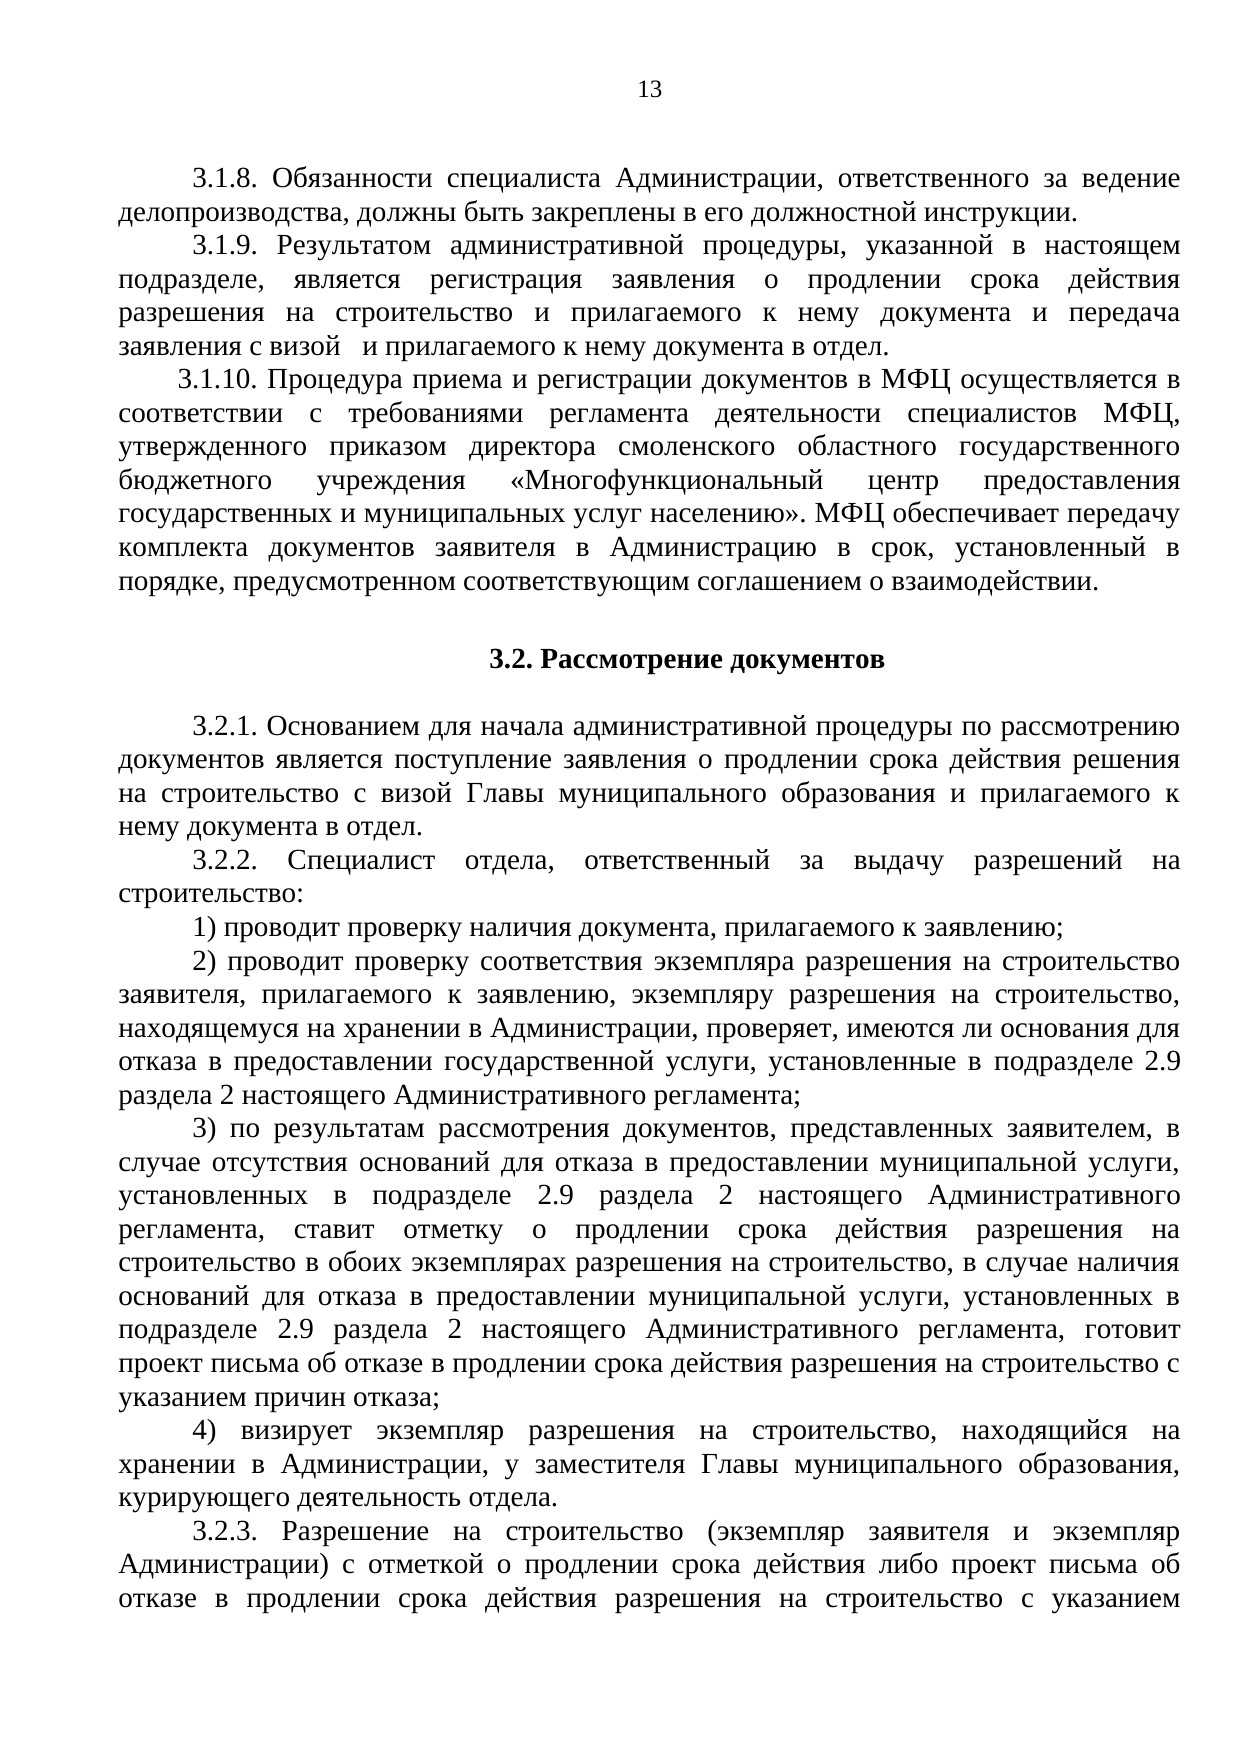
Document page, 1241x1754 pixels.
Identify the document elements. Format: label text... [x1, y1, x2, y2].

text 3.2.2. Специалист отдела, ответственный за выдачу разрешений на строительство: [118, 842, 1181, 909]
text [118, 1513, 1181, 1613]
text 4) визирует экземпляр разрешения на строительство, находящийся на хранении в Администрации, у заместителя Главы муниципального образования, курирующего деятельность отдела. [118, 1412, 1181, 1513]
text 3.1.9. Результатом административной процедуры, указанной в настоящем подразделе, является регистрация заявления о продлении срока действия разрешения на строительство и прилагаемого к нему документа и передача заявления с визой и прилагаемого к нему документа в отдел. [118, 227, 1181, 361]
text 3) по результатам рассмотрения документов, представленных заявителем, в случае отсутствия оснований для отказа в предоставлении муниципальной услуги, установленных в подразделе 2.9 раздела 2 настоящего Административного регламента, ставит отметку о продлении срока действия разрешения на строительство в обоих экземплярах разрешения на строительство, в случае наличия оснований для отказа в предоставлении муниципальной услуги, установленных в подразделе 2.9 раздела 2 настоящего Административного регламента, готовит проект письма об отказе в продлении срока действия разрешения на строительство с указанием причин отказа; [118, 1110, 1181, 1412]
text 2) проводит проверку соответствия экземпляра разрешения на строительство заявителя, прилагаемого к заявлению, экземпляру разрешения на строительство, находящемуся на хранении в Администрации, проверяет, имеются ли основания для отказа в предоставлении государственной услуги, установленные в подразделе 2.9 раздела 2 настоящего Административного регламента; [118, 943, 1181, 1110]
text 3.2.1. Основанием для начала административной процедуры по рассмотрению документов является поступление заявления о продлении срока действия решения на строительство с визой Главы муниципального образования и прилагаемого к нему документа в отдел. [118, 708, 1181, 842]
text 3.1.8. Обязанности специалиста Администрации, ответственного за ведение делопроизводства, должны быть закреплены в его должностной инструкции. [118, 160, 1181, 227]
text 3.2. Рассмотрение документов [118, 641, 1181, 674]
text 1) проводит проверку наличия документа, прилагаемого к заявлению; [118, 909, 1181, 943]
text 3.1.10. Процедура приема и регистрации документов в МФЦ осуществляется в соответствии с требованиями регламента деятельности специалистов МФЦ, утвержденного приказом директора смоленского областного государственного бюджетного учреждения «Многофункциональный центр предоставления государственных и муниципальных услуг населению». МФЦ обеспечивает передачу комплекта документов заявителя в Администрацию в срок, установленный в порядке, предусмотренном соответствующим соглашением о взаимодействии. [118, 361, 1181, 596]
